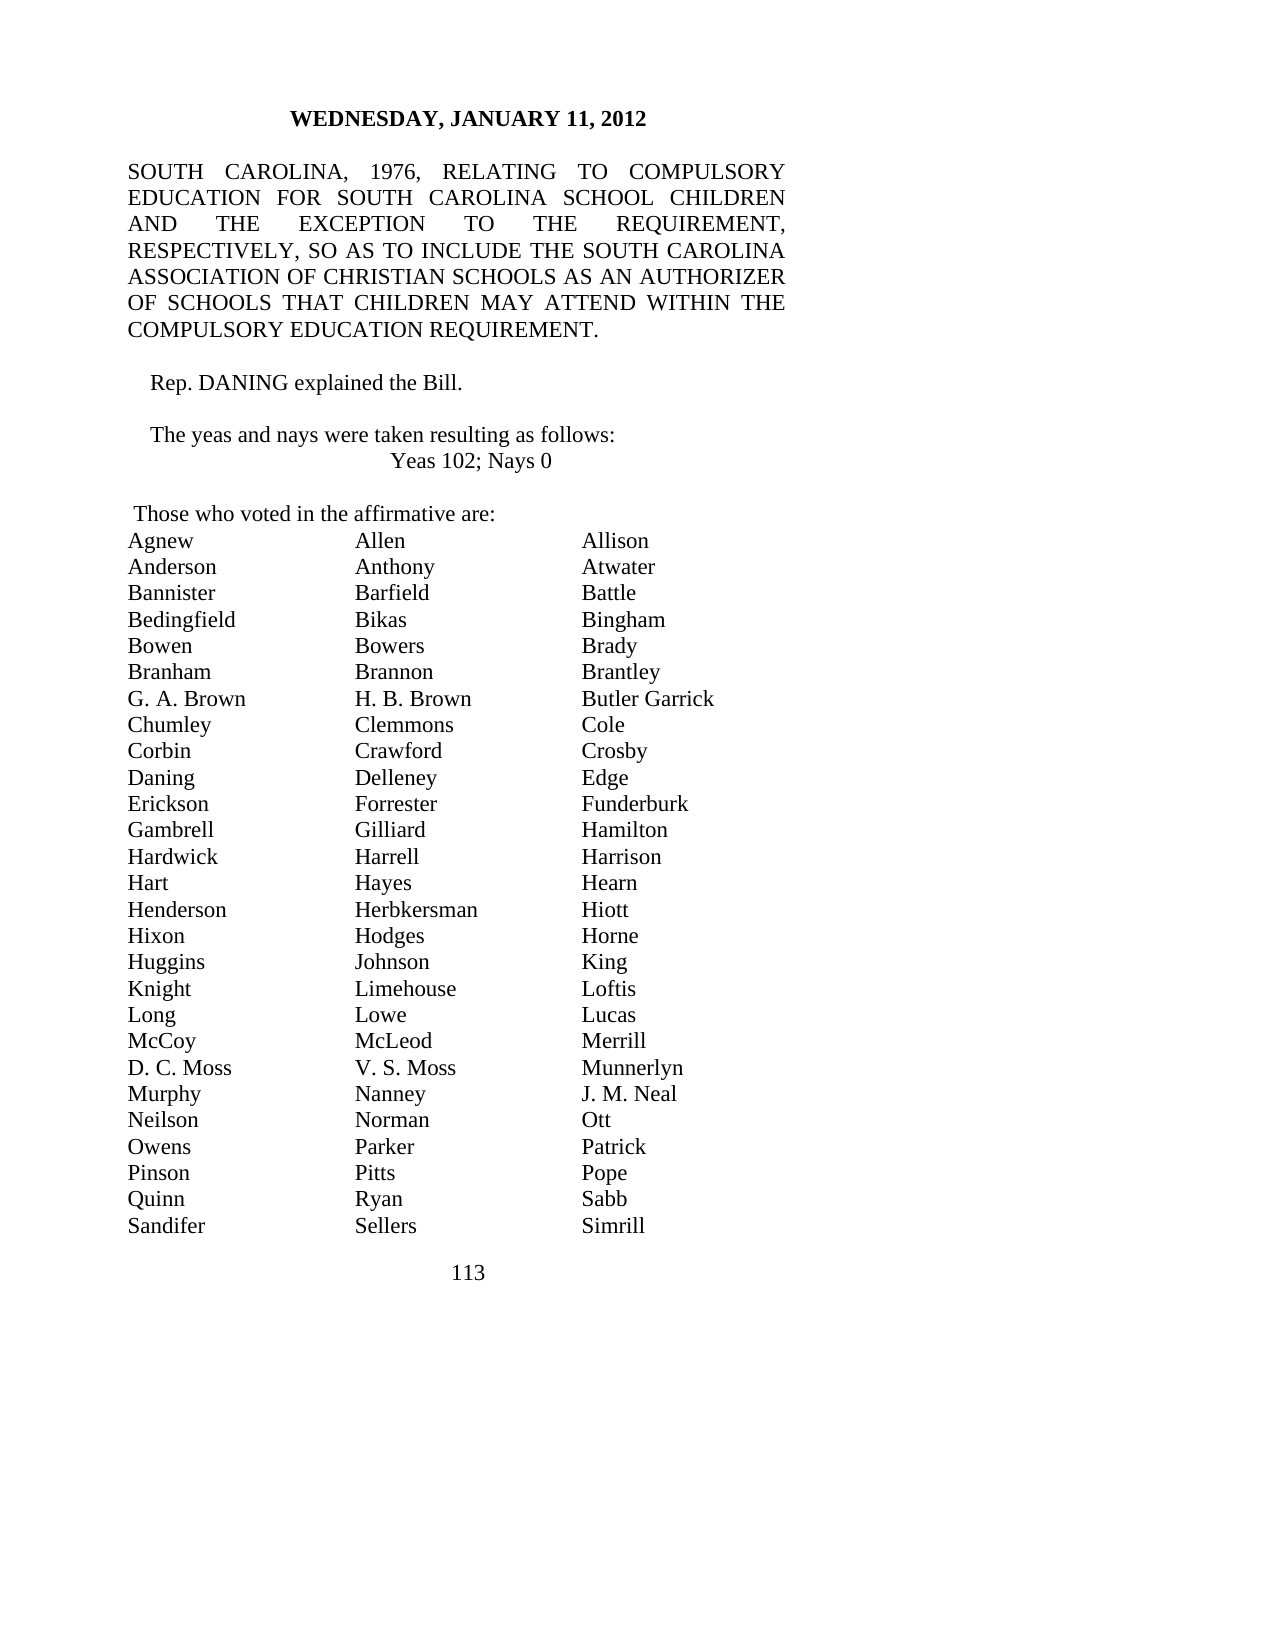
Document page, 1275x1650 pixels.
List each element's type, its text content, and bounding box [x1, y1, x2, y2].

table_cell Bingham [570, 606, 797, 632]
table_cell Chumley [116, 711, 343, 737]
table_cell Horne [570, 922, 797, 948]
table_cell Barfield [343, 579, 570, 606]
table_cell Forrester [343, 790, 570, 817]
table_cell Johnson [343, 948, 570, 975]
table_header Allen [343, 527, 570, 553]
table_cell Hixon [116, 922, 343, 948]
text Yeas 102; Nays 0 [127, 448, 786, 474]
table_cell Sellers [343, 1212, 570, 1238]
table_cell Anderson [116, 553, 343, 579]
table_cell Long [116, 1001, 343, 1027]
table_cell Bikas [343, 606, 570, 632]
table_cell Hart [116, 869, 343, 896]
table_cell Knight [116, 975, 343, 1001]
table_cell Parker [343, 1133, 570, 1159]
table_cell Delleney [343, 764, 570, 790]
table_cell Butler Garrick [570, 685, 797, 711]
table_cell Hardwick [116, 843, 343, 869]
table_cell Anthony [343, 553, 570, 579]
table_cell Limehouse [343, 975, 570, 1001]
table_cell Lowe [343, 1001, 570, 1027]
table_cell Merrill [570, 1028, 797, 1054]
table_cell Edge [570, 764, 797, 790]
table_cell Pitts [343, 1159, 570, 1186]
text The yeas and nays were taken resulting as follows: [127, 421, 786, 448]
table_cell Owens [116, 1133, 343, 1159]
table_cell Herbkersman [343, 896, 570, 922]
table_cell Brantley [570, 659, 797, 685]
table_header Agnew [116, 527, 343, 553]
table_cell Hodges [343, 922, 570, 948]
table_cell Clemmons [343, 711, 570, 737]
table_cell Atwater [570, 553, 797, 579]
table_cell Norman [343, 1106, 570, 1133]
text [127, 158, 786, 342]
table_cell McCoy [116, 1028, 343, 1054]
table_cell Brady [570, 632, 797, 658]
table_cell Sabb [570, 1186, 797, 1212]
table_cell Hamilton [570, 817, 797, 843]
table_cell Crawford [343, 738, 570, 764]
table_cell Erickson [116, 790, 343, 817]
table_cell Battle [570, 579, 797, 606]
table_cell H. B. Brown [343, 685, 570, 711]
table_cell Ryan [343, 1186, 570, 1212]
table_cell Gilliard [343, 817, 570, 843]
table_cell Huggins [116, 948, 343, 975]
table_cell Henderson [116, 896, 343, 922]
table_cell King [570, 948, 797, 975]
table_cell Harrell [343, 843, 570, 869]
table_cell V. S. Moss [343, 1054, 570, 1080]
table_cell Quinn [116, 1186, 343, 1212]
table_cell Nanney [343, 1080, 570, 1106]
table_cell Patrick [570, 1133, 797, 1159]
table_cell Harrison [570, 843, 797, 869]
table_cell Brannon [343, 659, 570, 685]
table_cell Bowers [343, 632, 570, 658]
table_cell Branham [116, 659, 343, 685]
table_cell Munnerlyn [570, 1054, 797, 1080]
table_cell Gambrell [116, 817, 343, 843]
table_cell Bowen [116, 632, 343, 658]
table_cell Cole [570, 711, 797, 737]
table_cell McLeod [343, 1028, 570, 1054]
table_header Allison [570, 527, 797, 553]
table_cell Ott [570, 1106, 797, 1133]
table_cell G. A. Brown [116, 685, 343, 711]
table_cell D. C. Moss [116, 1054, 343, 1080]
table_cell Funderburk [570, 790, 797, 817]
table_cell Murphy [116, 1080, 343, 1106]
table_cell Simrill [570, 1212, 797, 1238]
table_cell Corbin [116, 738, 343, 764]
table_cell J. M. Neal [570, 1080, 797, 1106]
table_cell Lucas [570, 1001, 797, 1027]
table_cell Neilson [116, 1106, 343, 1133]
table_cell Bannister [116, 579, 343, 606]
table_cell Hayes [343, 869, 570, 896]
table_cell Loftis [570, 975, 797, 1001]
table_cell Sandifer [116, 1212, 343, 1238]
text Those who voted in the affirmative are: [127, 500, 786, 527]
text Rep. DANING explained the Bill. [127, 368, 786, 395]
table_cell Bedingfield [116, 606, 343, 632]
table_cell Hearn [570, 869, 797, 896]
table_cell Hiott [570, 896, 797, 922]
table_cell Crosby [570, 738, 797, 764]
table_cell Daning [116, 764, 343, 790]
table_cell Pinson [116, 1159, 343, 1186]
table_cell Pope [570, 1159, 797, 1186]
